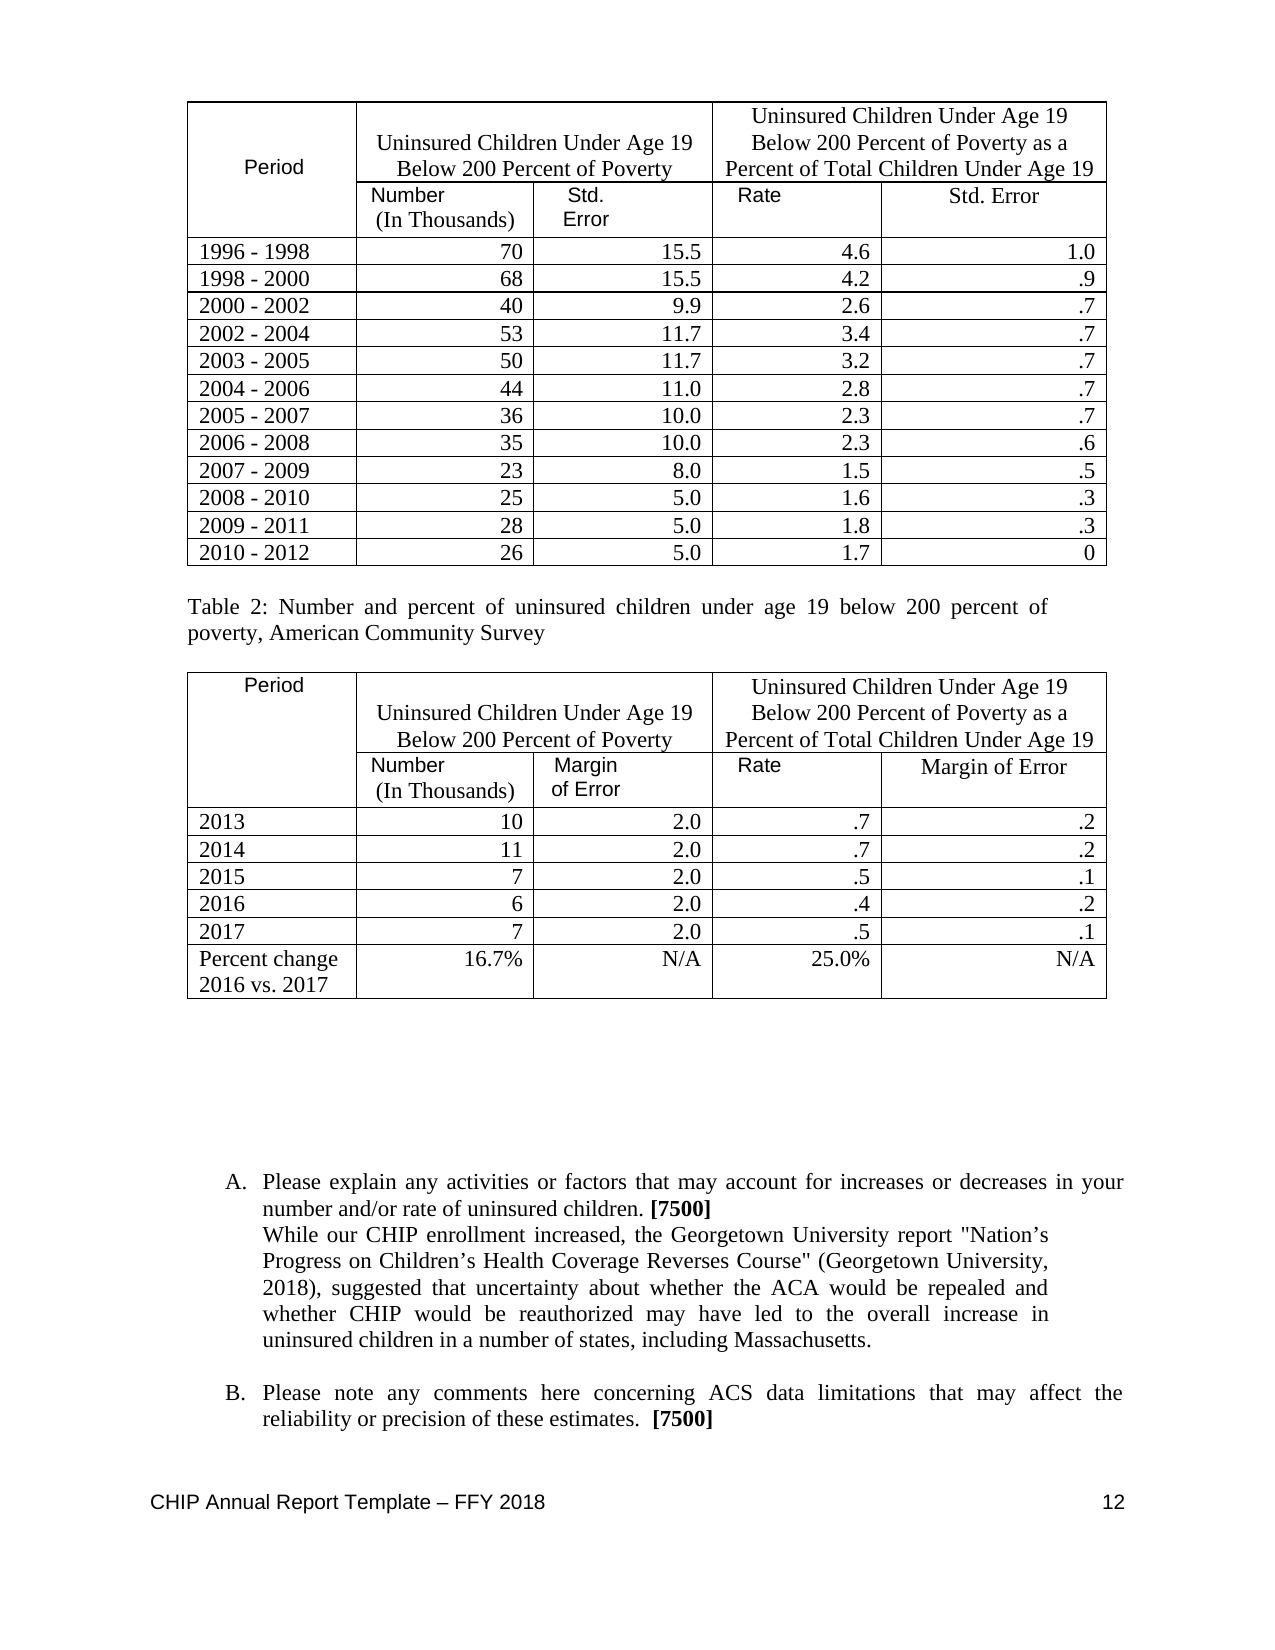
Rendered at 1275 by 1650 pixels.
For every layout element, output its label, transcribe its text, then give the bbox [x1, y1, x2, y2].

table_cell 2000 - 2002 [188, 293, 356, 319]
table_cell .2 [882, 890, 1106, 917]
table_cell .7 [882, 402, 1106, 428]
table_cell .7 [882, 375, 1106, 401]
table_cell 1.0 [882, 238, 1106, 264]
table_cell 1998 - 2000 [188, 265, 356, 291]
table_cell 6 [357, 890, 533, 917]
table_header Uninsured Children Under Age 19 Below 200 Percent of Poverty as a Percent of Total Children Under Age 19 [713, 103, 1106, 181]
table_cell 70 [357, 238, 533, 264]
table_cell .7 [713, 808, 881, 834]
table_cell 15.5 [534, 238, 712, 264]
table_header Uninsured Children Under Age 19 Below 200 Percent of Poverty as a Percent of Total Children Under Age 19 [713, 673, 1106, 752]
table_cell .2 [882, 808, 1106, 834]
table_cell 2.0 [534, 890, 712, 917]
table_cell .1 [882, 918, 1106, 944]
table_cell 36 [357, 402, 533, 428]
table_cell 44 [357, 375, 533, 401]
table_cell N/A [534, 945, 712, 998]
table_cell 25 [357, 484, 533, 511]
table_cell .3 [882, 512, 1106, 538]
table_cell 2.0 [534, 836, 712, 862]
table_cell 2003 - 2005 [188, 347, 356, 374]
table_cell .3 [882, 484, 1106, 511]
table_cell Margin of Error [534, 753, 712, 807]
table_cell 2008 - 2010 [188, 484, 356, 511]
table_cell .7 [882, 293, 1106, 319]
table_cell 10.0 [534, 430, 712, 456]
table_cell 2.8 [713, 375, 881, 401]
table_cell 11 [357, 836, 533, 862]
table_cell 9.9 [534, 293, 712, 319]
table_cell 3.4 [713, 320, 881, 346]
table_cell .9 [882, 265, 1106, 291]
table_cell 35 [357, 430, 533, 456]
table_cell 2.0 [534, 863, 712, 889]
table_cell 2.6 [713, 293, 881, 319]
table_cell 2009 - 2011 [188, 512, 356, 538]
table_cell 2.0 [534, 918, 712, 944]
table_cell 23 [357, 457, 533, 483]
table_cell 5.0 [534, 484, 712, 511]
table_cell 2.0 [534, 808, 712, 834]
table_cell .5 [713, 918, 881, 944]
table_cell 7 [357, 918, 533, 944]
table_cell Rate [713, 183, 881, 237]
table_cell .7 [882, 347, 1106, 374]
table_cell 2014 [188, 836, 356, 862]
table_cell 11.7 [534, 320, 712, 346]
table_cell .5 [882, 457, 1106, 483]
table_cell 1996 - 1998 [188, 238, 356, 264]
table_cell .5 [713, 863, 881, 889]
table_cell 16.7% [357, 945, 533, 998]
table_cell 2016 [188, 890, 356, 917]
table_cell 2017 [188, 918, 356, 944]
table_cell .6 [882, 430, 1106, 456]
table_cell .4 [713, 890, 881, 917]
table_cell 5.0 [534, 539, 712, 565]
table_cell 50 [357, 347, 533, 374]
table_header Period [188, 673, 356, 807]
table_cell 25.0% [713, 945, 881, 998]
table_header Uninsured Children Under Age 19 Below 200 Percent of Poverty [357, 673, 712, 752]
table_cell 7 [357, 863, 533, 889]
table_cell 11.7 [534, 347, 712, 374]
table_cell 2.3 [713, 402, 881, 428]
table_cell 1.5 [713, 457, 881, 483]
table_cell .2 [882, 836, 1106, 862]
table_header Uninsured Children Under Age 19 Below 200 Percent of Poverty [357, 103, 712, 181]
table_cell Number (In Thousands) [357, 183, 533, 237]
table_cell 3.2 [713, 347, 881, 374]
table_cell 0 [882, 539, 1106, 565]
table_cell Std. Error [882, 183, 1106, 237]
text While our CHIP enrollment increased, the Georgetown University report "Nation’s Progress on Children’s Health Coverage Reverses Course" (Georgetown University, 2018), suggested that uncertainty about whether the ACA would be repealed and whether CHIP would be reauthorized may have led to the overall increase in uninsured children in a number of states, including Massachusetts. [262, 1221, 1050, 1353]
table_cell Std. Error [534, 183, 712, 237]
table_cell Rate [713, 753, 881, 807]
list Please note any comments here concerning ACS data limitations that may affect the reliability or precision of these estimates. [7500] [225, 1379, 1125, 1432]
table_cell 1.6 [713, 484, 881, 511]
table_cell 53 [357, 320, 533, 346]
table_cell 15.5 [534, 265, 712, 291]
table_cell 2004 - 2006 [188, 375, 356, 401]
table_cell 5.0 [534, 512, 712, 538]
table_cell 2013 [188, 808, 356, 834]
table_cell 2.3 [713, 430, 881, 456]
table_cell 1.8 [713, 512, 881, 538]
table_cell 2015 [188, 863, 356, 889]
table_cell .7 [882, 320, 1106, 346]
table_cell 10 [357, 808, 533, 834]
table_cell 4.2 [713, 265, 881, 291]
table_cell Margin of Error [882, 753, 1106, 807]
table_cell 28 [357, 512, 533, 538]
table_cell .7 [713, 836, 881, 862]
table_cell 68 [357, 265, 533, 291]
table_cell N/A [882, 945, 1106, 998]
table_cell .1 [882, 863, 1106, 889]
table_cell 2006 - 2008 [188, 430, 356, 456]
table_cell 40 [357, 293, 533, 319]
table_cell 10.0 [534, 402, 712, 428]
text Table 2: Number and percent of uninsured children under age 19 below 200 percent of poverty, American Community Survey [187, 593, 1050, 646]
table_cell 11.0 [534, 375, 712, 401]
table_cell Number (In Thousands) [357, 753, 533, 807]
table_cell 2005 - 2007 [188, 402, 356, 428]
table_cell 2002 - 2004 [188, 320, 356, 346]
table_cell 2007 - 2009 [188, 457, 356, 483]
table_cell Percent change 2016 vs. 2017 [188, 945, 356, 998]
table_cell 26 [357, 539, 533, 565]
table_cell 1.7 [713, 539, 881, 565]
list Please explain any activities or factors that may account for increases or decreases in your number and/or rate of uninsured children. [7500] [225, 1168, 1125, 1221]
table_cell 2010 - 2012 [188, 539, 356, 565]
table_header Intentionally left blank Period [188, 103, 356, 237]
table_cell 8.0 [534, 457, 712, 483]
table_cell 4.6 [713, 238, 881, 264]
